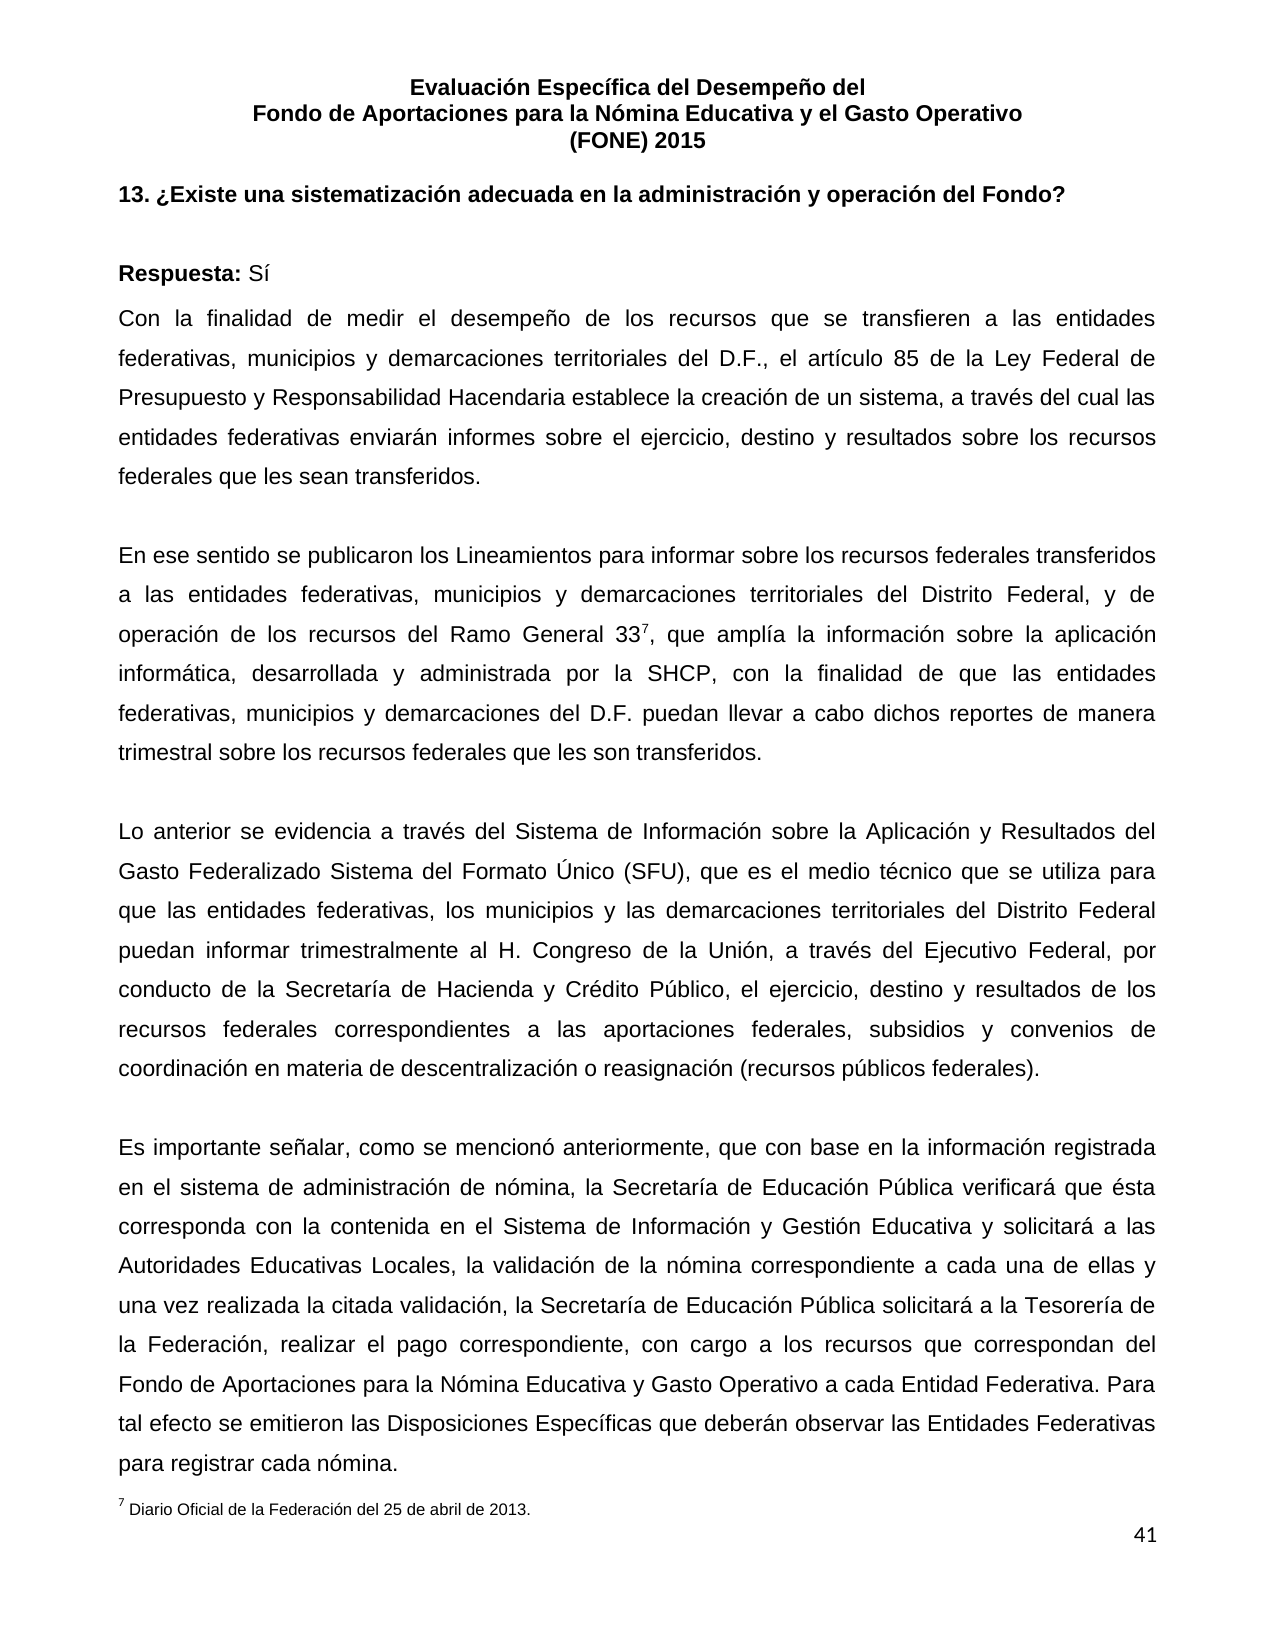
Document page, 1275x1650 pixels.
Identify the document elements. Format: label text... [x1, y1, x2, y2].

text En ese sentido se publicaron los Lineamientos para informar sobre los recursos federales transferidos a las entidades federativas, municipios y demarcaciones territoriales del Distrito Federal, y de operación de los recursos del Ramo General 33, que amplía la información sobre la aplicación informática, desarrollada y administrada por la SHCP, con la finalidad de que las entidades federativas, municipios y demarcaciones del D.F. puedan llevar a cabo dichos reportes de manera trimestral sobre los recursos federales que les son transferidos. [118, 542, 1157, 766]
text Con la finalidad de medir el desempeño de los recursos que se transfieren a las entidades federativas, municipios y demarcaciones territoriales del D.F., el artículo 85 de la Ley Federal de Presupuesto y Responsabilidad Hacendaria establece la creación de un sistema, a través del cual las entidades federativas enviarán informes sobre el ejercicio, destino y resultados sobre los recursos federales que les sean transferidos. [118, 305, 1157, 489]
text Respuesta: Sí [118, 260, 1157, 286]
text Lo anterior se evidencia a través del Sistema de Información sobre la Aplicación y Resultados del Gasto Federalizado Sistema del Formato Único (SFU), que es el medio técnico que se utiliza para que las entidades federativas, los municipios y las demarcaciones territoriales del Distrito Federal puedan informar trimestralmente al H. Congreso de la Unión, a través del Ejecutivo Federal, por conducto de la Secretaría de Hacienda y Crédito Público, el ejercicio, destino y resultados de los recursos federales correspondientes a las aportaciones federales, subsidios y convenios de coordinación en materia de descentralización o reasignación (recursos públicos federales). [118, 818, 1157, 1081]
text Es importante señalar, como se mencionó anteriormente, que con base en la información registrada en el sistema de administración de nómina, la Secretaría de Educación Pública verificará que ésta corresponda con la contenida en el Sistema de Información y Gestión Educativa y solicitará a las Autoridades Educativas Locales, la validación de la nómina correspondiente a cada una de ellas y una vez realizada la citada validación, la Secretaría de Educación Pública solicitará a la Tesorería de la Federación, realizar el pago correspondiente, con cargo a los recursos que correspondan del Fondo de Aportaciones para la Nómina Educativa y Gasto Operativo a cada Entidad Federativa. Para tal efecto se emitieron las Disposiciones Específicas que deberán observar las Entidades Federativas para registrar cada nómina. [118, 1134, 1157, 1476]
list ¿Existe una sistematización adecuada en la administración y operación del Fondo? [118, 181, 1157, 207]
